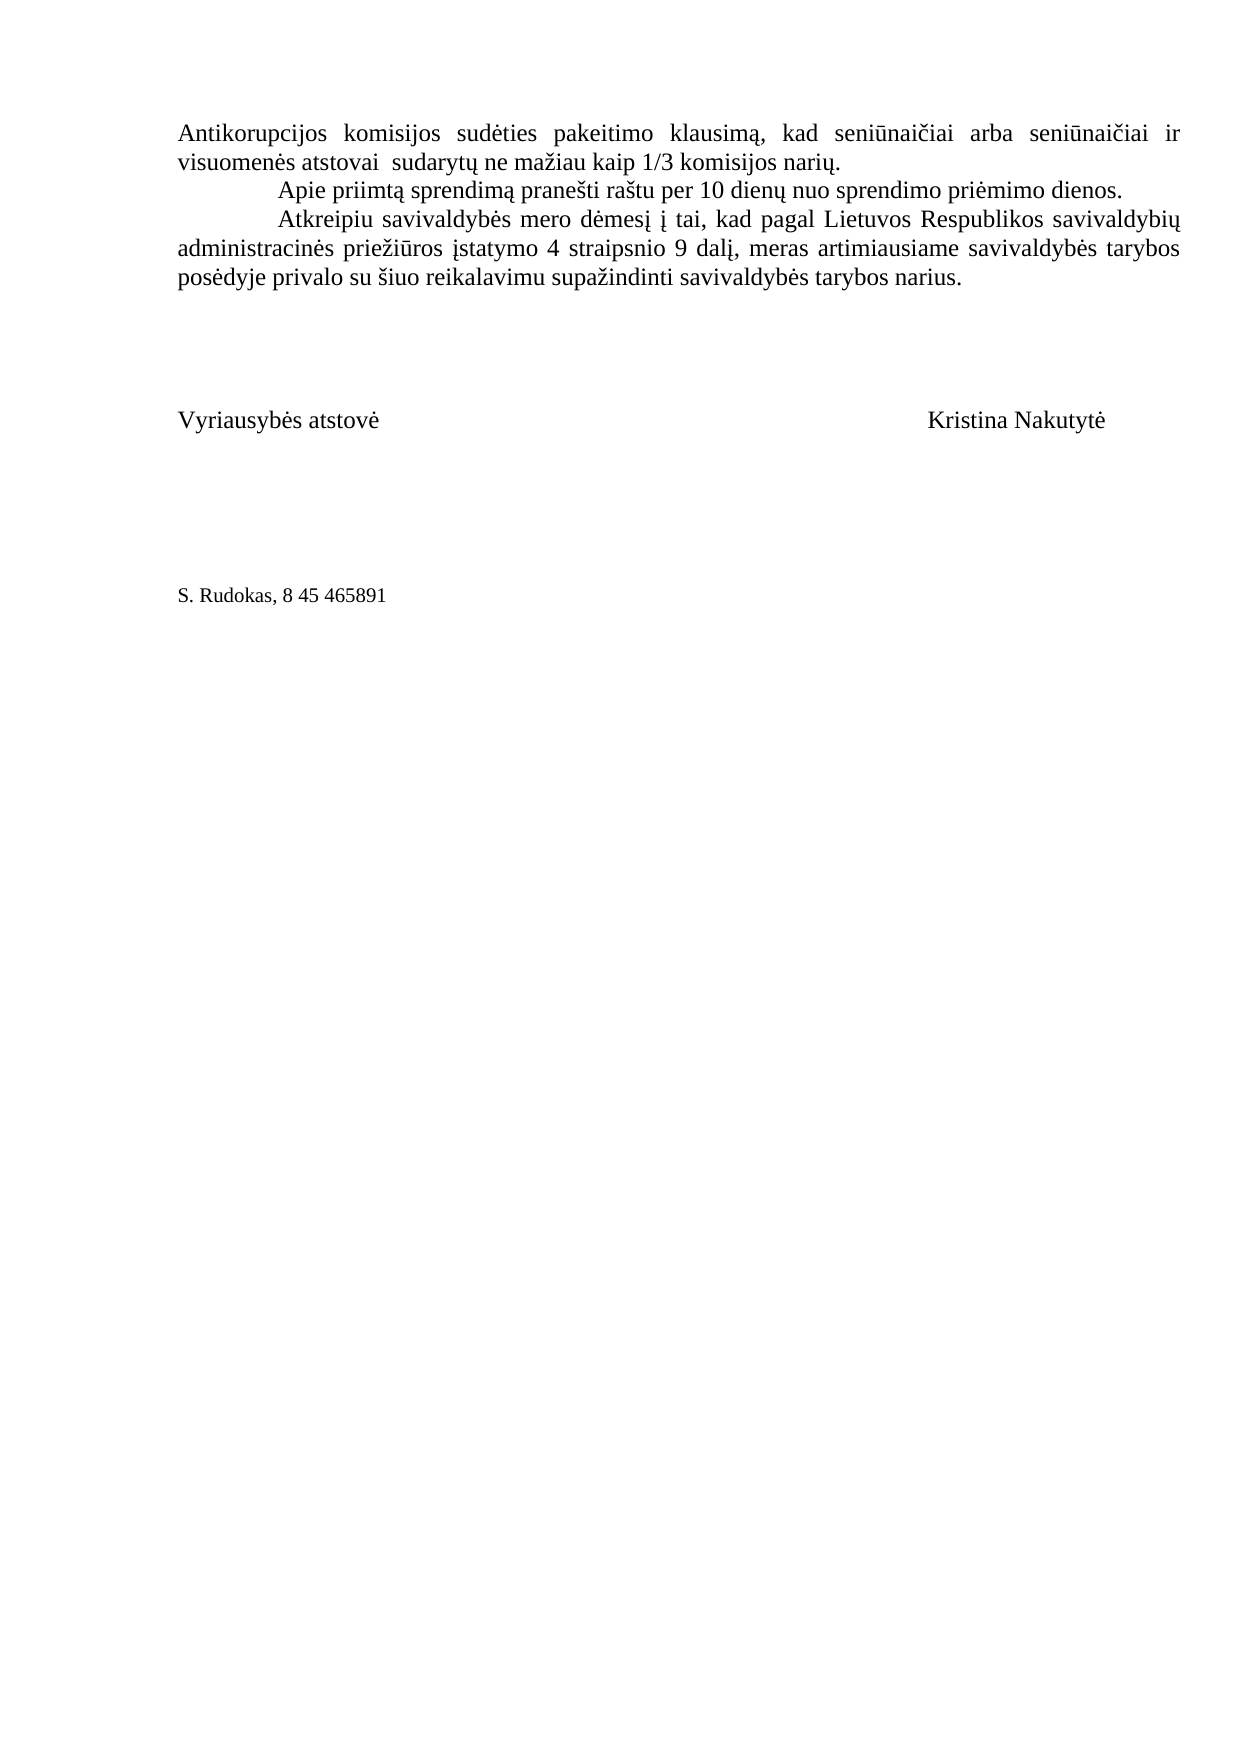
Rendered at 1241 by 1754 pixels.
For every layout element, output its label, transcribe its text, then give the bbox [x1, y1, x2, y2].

text Atkreipiu savivaldybės mero dėmesį į tai, kad pagal Lietuvos Respublikos savivaldybių administracinės priežiūros įstatymo 4 straipsnio 9 dalį, meras artimiausiame savivaldybės tarybos posėdyje privalo su šiuo reikalavimu supažindinti savivaldybės tarybos narius. [177, 204, 1181, 291]
text S. Rudokas, 8 45 465891 [177, 583, 1181, 607]
text Apie priimtą sprendimą pranešti raštu per 10 dienų nuo sprendimo priėmimo dienos. [177, 176, 1181, 204]
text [177, 118, 1181, 176]
text Vyriausybės atstovė Kristina Nakutytė [177, 406, 1181, 434]
